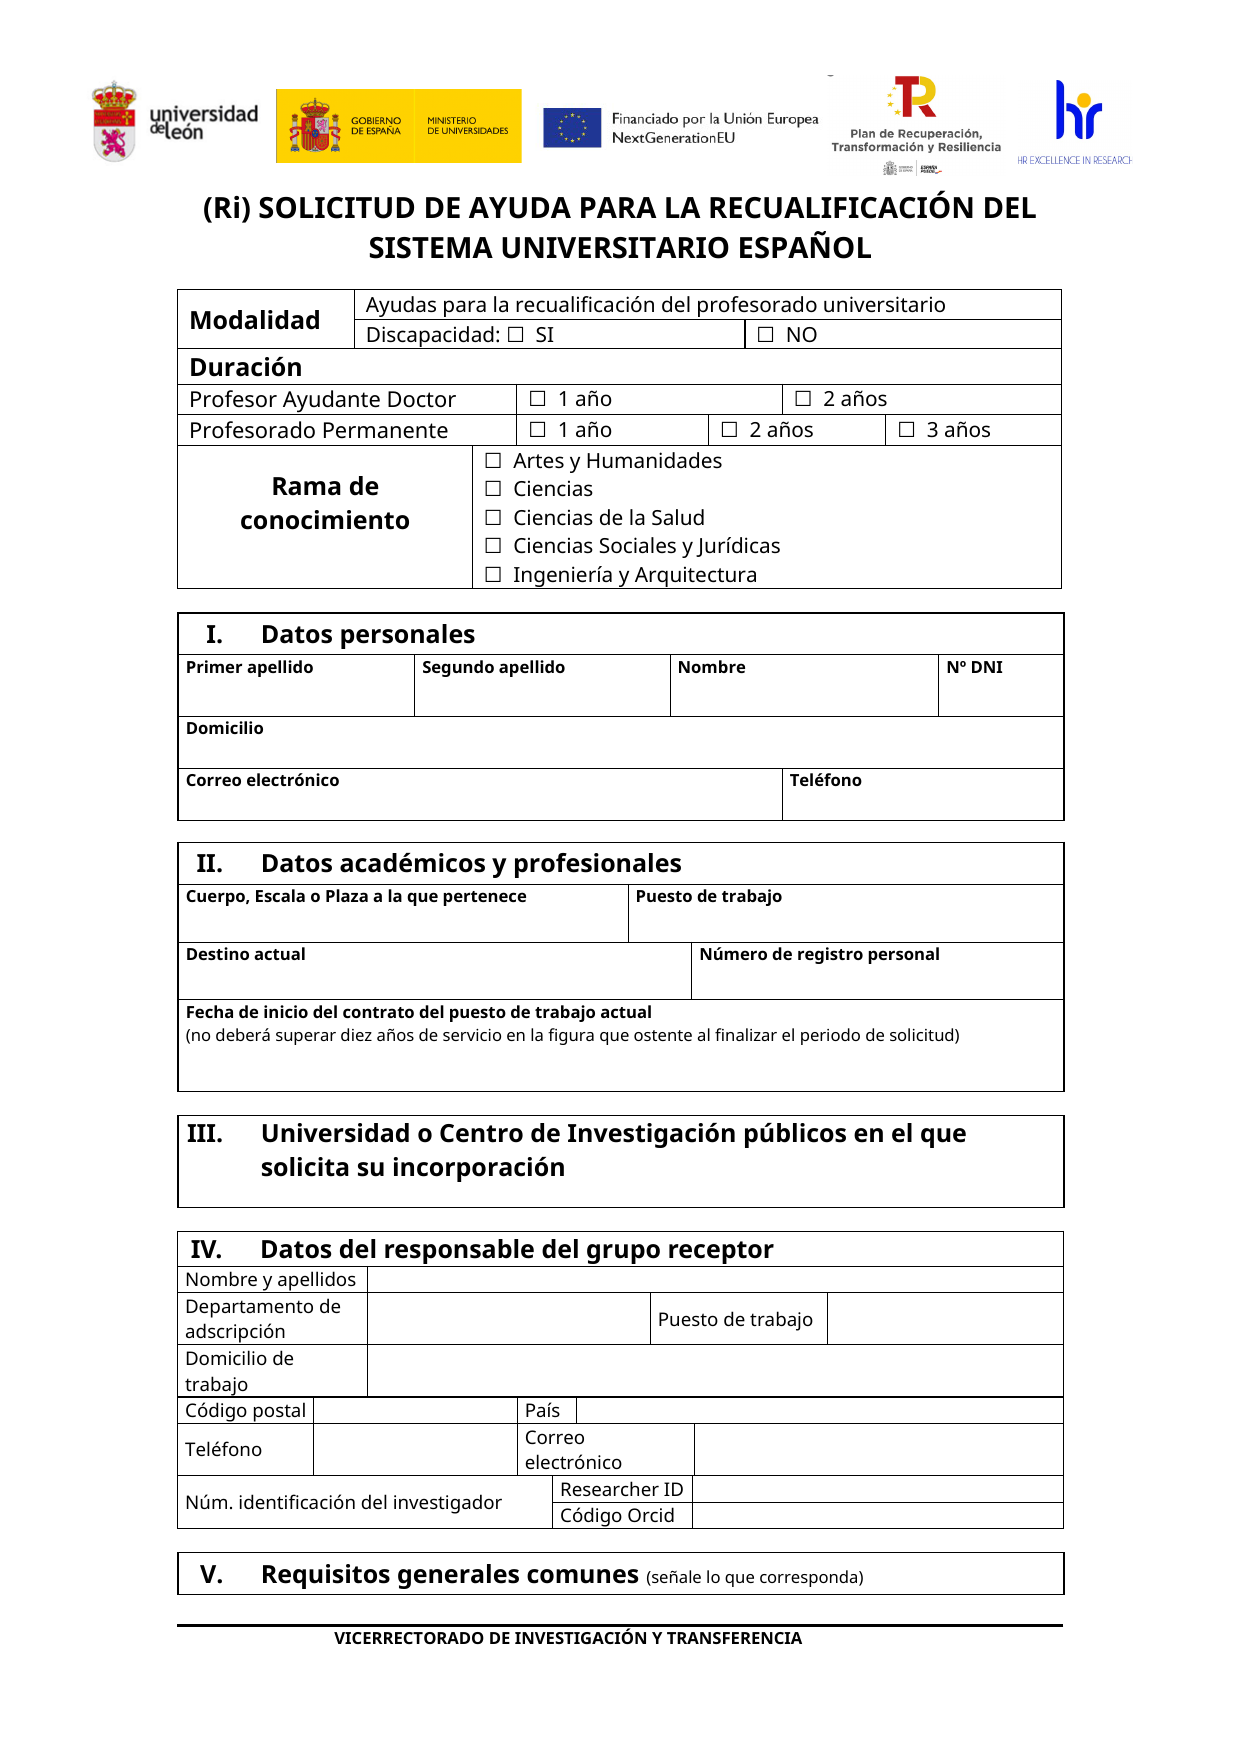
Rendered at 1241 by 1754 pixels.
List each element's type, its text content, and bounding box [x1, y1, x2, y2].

table_header Datos personales [179, 614, 1063, 654]
table_cell Correo electrónico [179, 769, 782, 820]
table_cell Correo electrónico [518, 1424, 694, 1475]
table_cell Artes y Humanidades Ciencias Ciencias de la Salud Ciencias Sociales y Jurídicas Ingeniería y Arquitectura [473, 446, 1061, 588]
table_cell Segundo apellido [415, 655, 670, 716]
picture [81, 70, 268, 172]
table_cell 2 años [709, 415, 885, 445]
table_cell Nombre y apellidos [178, 1267, 367, 1292]
table_cell 3 años [886, 415, 1061, 445]
table_cell Rama de conocimiento [178, 446, 472, 588]
table_cell [368, 1293, 650, 1344]
table_cell Nº DNI [939, 655, 1063, 716]
table_cell Número de registro personal [692, 943, 1063, 999]
table_cell Duración [178, 349, 1061, 383]
table_cell Cuerpo, Escala o Plaza a la que pertenece [179, 885, 628, 942]
table_cell Fecha de inicio del contrato del puesto de trabajo actual (no deberá superar diez años de servicio en la figura que ostente al finalizar el periodo de solicitud) [179, 1000, 1063, 1091]
picture [826, 75, 1007, 148]
table_cell Departamento de adscripción [178, 1293, 367, 1344]
table_cell Nombre [671, 655, 938, 716]
text (Ri) SOLICITUD DE AYUDA PARA LA RECUALIFICACIÓN DEL SISTEMA UNIVERSITARIO ESPAÑOL [177, 148, 1063, 267]
table_cell NO [746, 320, 1061, 348]
table_cell [368, 1345, 1063, 1396]
table_cell [693, 1503, 1063, 1528]
table_header Requisitos generales comunes (señale lo que corresponda) [179, 1553, 1063, 1594]
table_header Modalidad [178, 290, 354, 348]
table_cell [695, 1424, 1063, 1475]
table_cell Teléfono [178, 1424, 313, 1475]
table_cell Destino actual [179, 943, 691, 999]
table_cell Domicilio [179, 717, 1063, 768]
table_cell [314, 1398, 517, 1423]
table_cell 2 años [783, 385, 1061, 414]
table_cell Profesorado Permanente [178, 415, 516, 445]
table_header Ayudas para la recualificación del profesorado universitario [355, 290, 1061, 319]
table_cell Código postal [178, 1398, 313, 1423]
picture [1018, 80, 1133, 164]
table_cell Código Orcid [553, 1503, 692, 1528]
table_cell 1 año [517, 415, 708, 445]
table_header Datos académicos y profesionales [179, 843, 1063, 884]
table_cell [693, 1476, 1063, 1502]
table_cell Puesto de trabajo [629, 885, 1063, 942]
table_cell [577, 1398, 1063, 1423]
table_cell Profesor Ayudante Doctor [178, 385, 516, 414]
table_cell 1 año [517, 385, 782, 414]
table_cell [368, 1267, 1063, 1292]
table_cell Domicilio de trabajo [178, 1345, 367, 1396]
table_cell Discapacidad: SI [355, 320, 744, 348]
table_cell Primer apellido [179, 655, 414, 716]
table_header Universidad o Centro de Investigación públicos en el que solicita su incorporación [179, 1116, 1063, 1207]
table_cell País [518, 1398, 576, 1423]
table_cell Puesto de trabajo [651, 1293, 827, 1344]
table_cell Researcher ID [553, 1476, 692, 1502]
table_cell Núm. identificación del investigador [178, 1476, 552, 1528]
table_header Datos del responsable del grupo receptor [178, 1232, 1063, 1266]
table_cell Teléfono [783, 769, 1063, 820]
table_cell [314, 1424, 517, 1475]
table_cell [828, 1293, 1063, 1344]
